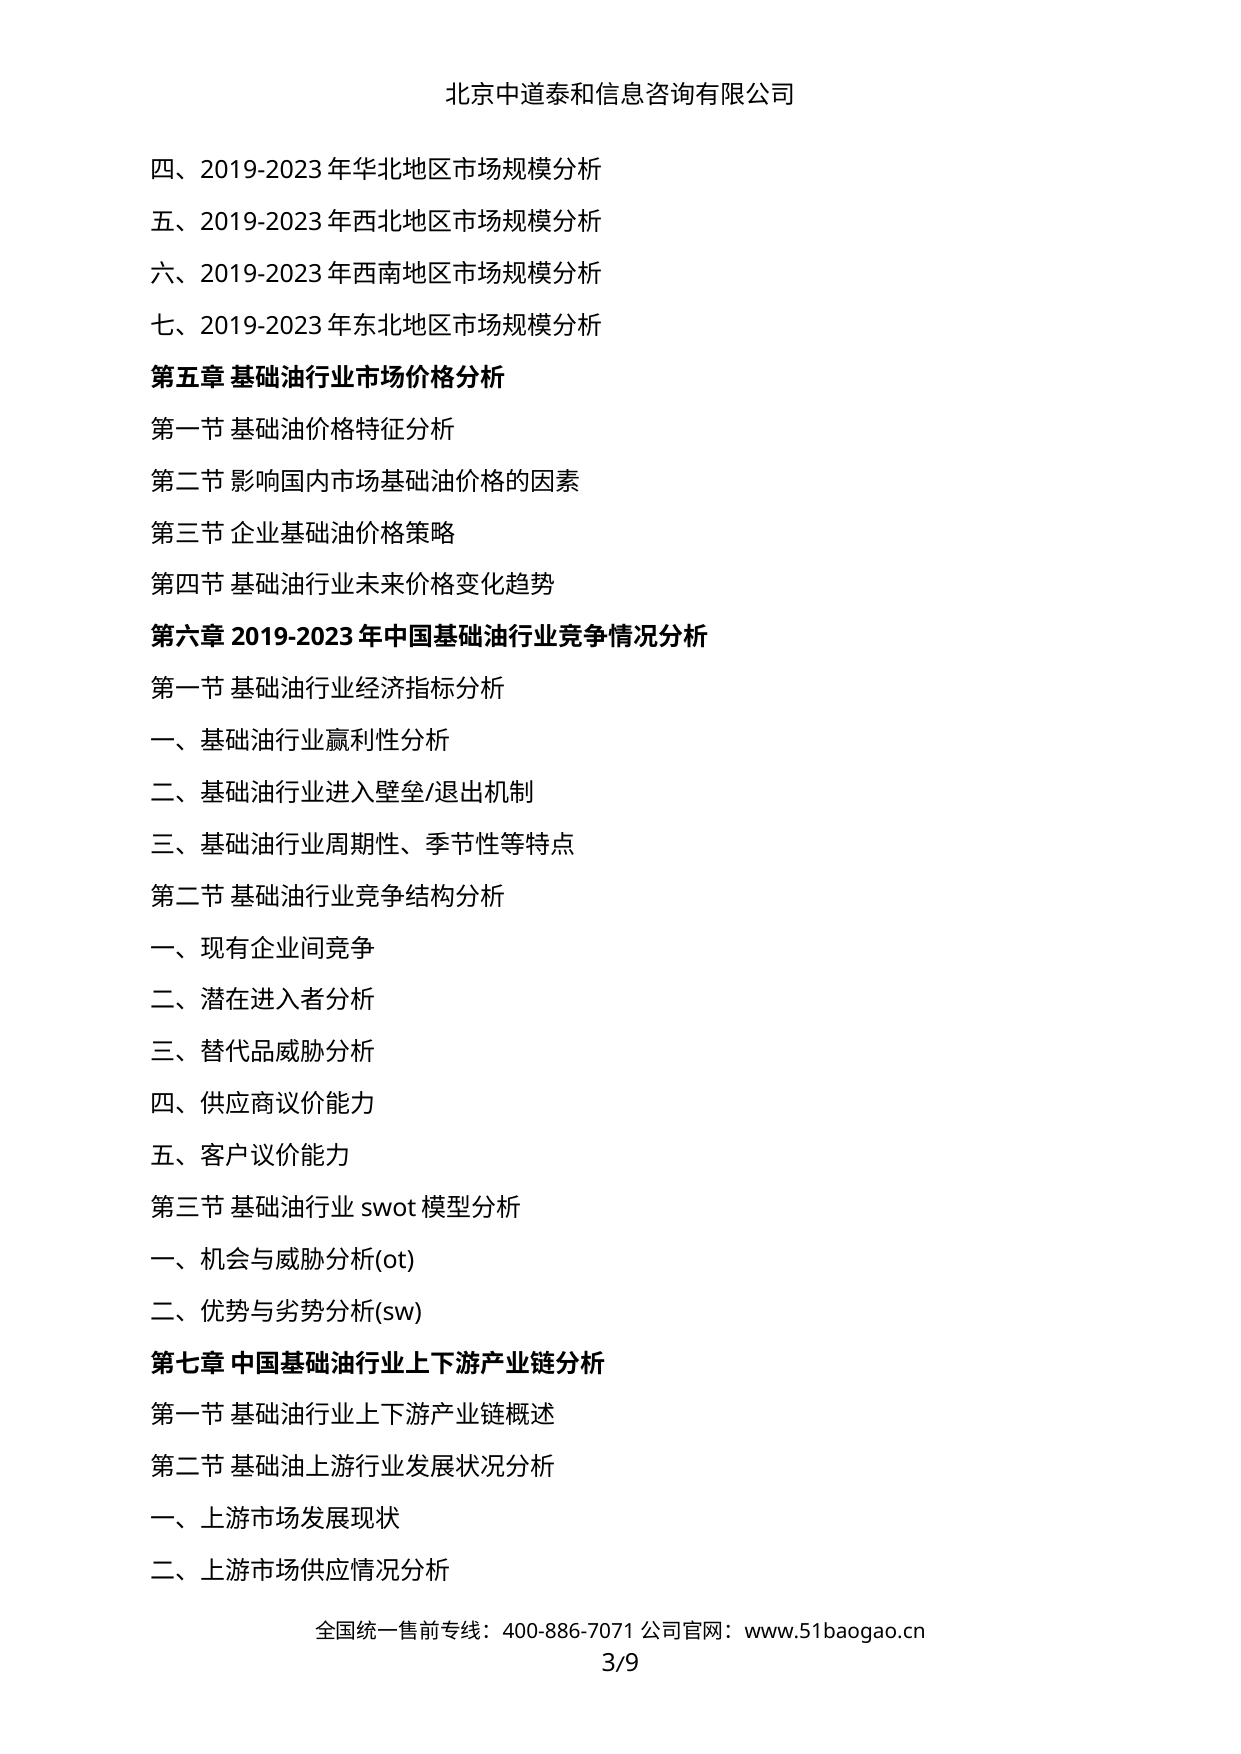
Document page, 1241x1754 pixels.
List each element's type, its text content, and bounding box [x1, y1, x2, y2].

text 第二节 影响国内市场基础油价格的因素 [150, 461, 1090, 497]
text 第七章 中国基础油行业上下游产业链分析 [150, 1343, 1090, 1379]
text 第三节 基础油行业swot模型分析 [150, 1187, 1090, 1224]
text 第二节 基础油上游行业发展状况分析 [150, 1447, 1090, 1483]
text 四、2019-2023年华北地区市场规模分析 [150, 150, 1090, 186]
text 七、2019-2023年东北地区市场规模分析 [150, 306, 1090, 342]
text 一、机会与威胁分析(ot) [150, 1239, 1090, 1276]
text 一、上游市场发展现状 [150, 1499, 1090, 1535]
text 五、2019-2023年西北地区市场规模分析 [150, 202, 1090, 238]
text 一、现有企业间竞争 [150, 928, 1090, 964]
text 二、上游市场供应情况分析 [150, 1551, 1090, 1587]
text 第二节 基础油行业竞争结构分析 [150, 876, 1090, 912]
text 第三节 企业基础油价格策略 [150, 513, 1090, 549]
text 第六章 2019-2023年中国基础油行业竞争情况分析 [150, 617, 1090, 653]
text 第五章 基础油行业市场价格分析 [150, 357, 1090, 394]
text 二、基础油行业进入壁垒/退出机制 [150, 772, 1090, 809]
text 三、替代品威胁分析 [150, 1032, 1090, 1068]
text 第一节 基础油行业上下游产业链概述 [150, 1395, 1090, 1431]
text 二、潜在进入者分析 [150, 980, 1090, 1016]
text 第一节 基础油行业经济指标分析 [150, 669, 1090, 705]
text 第一节 基础油价格特征分析 [150, 409, 1090, 446]
text 五、客户议价能力 [150, 1136, 1090, 1172]
text 三、基础油行业周期性、季节性等特点 [150, 824, 1090, 861]
text 一、基础油行业赢利性分析 [150, 721, 1090, 757]
text 四、供应商议价能力 [150, 1084, 1090, 1120]
text 六、2019-2023年西南地区市场规模分析 [150, 254, 1090, 290]
text 第四节 基础油行业未来价格变化趋势 [150, 565, 1090, 601]
text 二、优势与劣势分析(sw) [150, 1291, 1090, 1327]
